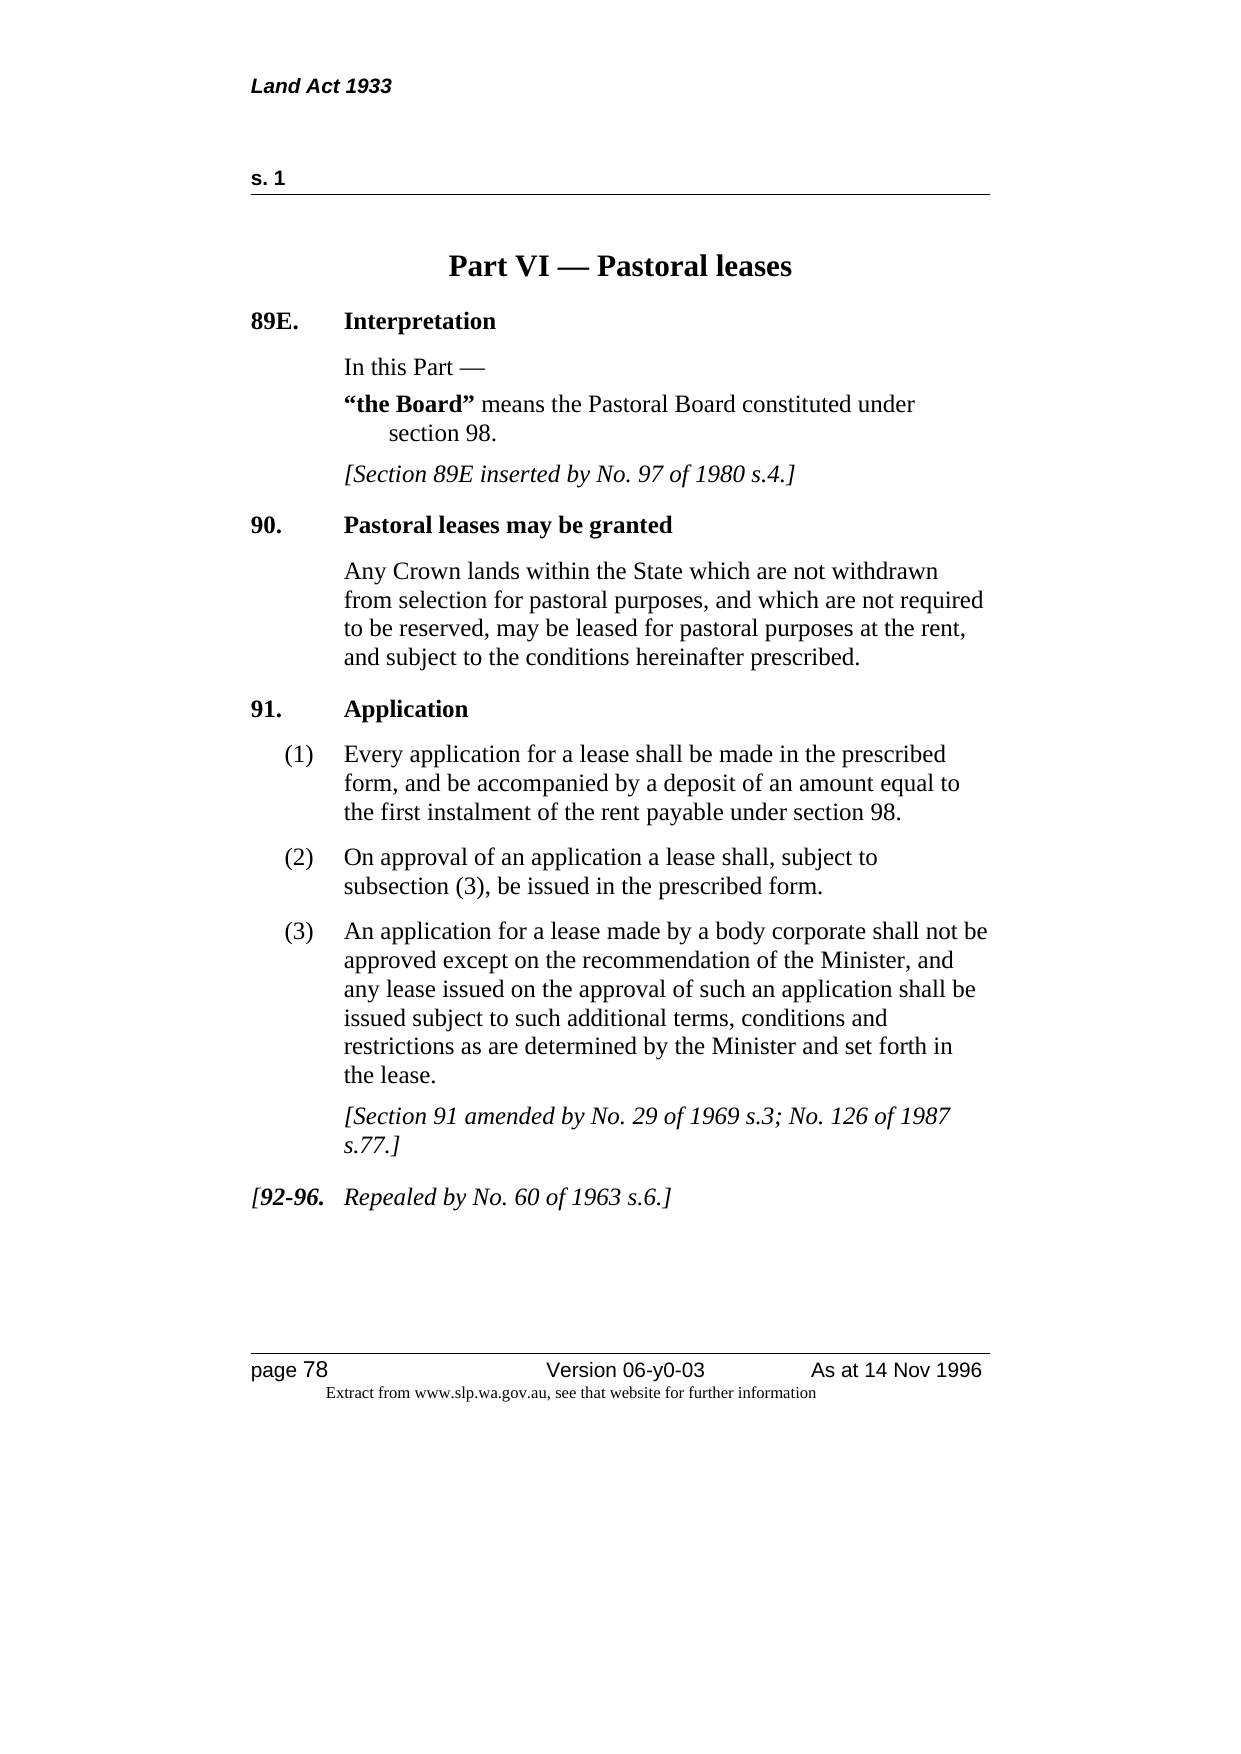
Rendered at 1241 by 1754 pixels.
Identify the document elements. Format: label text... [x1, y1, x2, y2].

text [92-96. Repealed by No. 60 of 1963 s.6.] [251, 1182, 990, 1211]
text [Section 89E inserted by No. 97 of 1980 s.4.] [251, 459, 990, 488]
text In this Part — [251, 352, 990, 381]
text (3) An application for a lease made by a body corporate shall not be approved except on the recommendation of the Minister, and any lease issued on the approval of such an application shall be issued subject to such additional terms, conditions and restrictions as are determined by the Minister and set forth in the lease. [251, 916, 990, 1089]
text “the Board” means the Pastoral Board constituted under section 98. [251, 389, 990, 446]
text Any Crown lands within the State which are not withdrawn from selection for pastoral purposes, and which are not required to be reserved, may be leased for pastoral purposes at the rent, and subject to the conditions hereinafter prescribed. [251, 556, 990, 671]
subtitle 91. Application [251, 694, 990, 723]
text (2) On approval of an application a lease shall, subject to subsection (3), be issued in the prescribed form. [251, 842, 990, 900]
subtitle 89E. Interpretation [251, 306, 990, 335]
text [Section 91 amended by No. 29 of 1969 s.3; No. 126 of 1987 s.77.] [251, 1101, 990, 1159]
subtitle Part VI — Pastoral leases [251, 247, 990, 283]
text (1) Every application for a lease shall be made in the prescribed form, and be accompanied by a deposit of an amount equal to the first instalment of the rent payable under section 98. [251, 739, 990, 826]
subtitle 90. Pastoral leases may be granted [251, 511, 990, 539]
